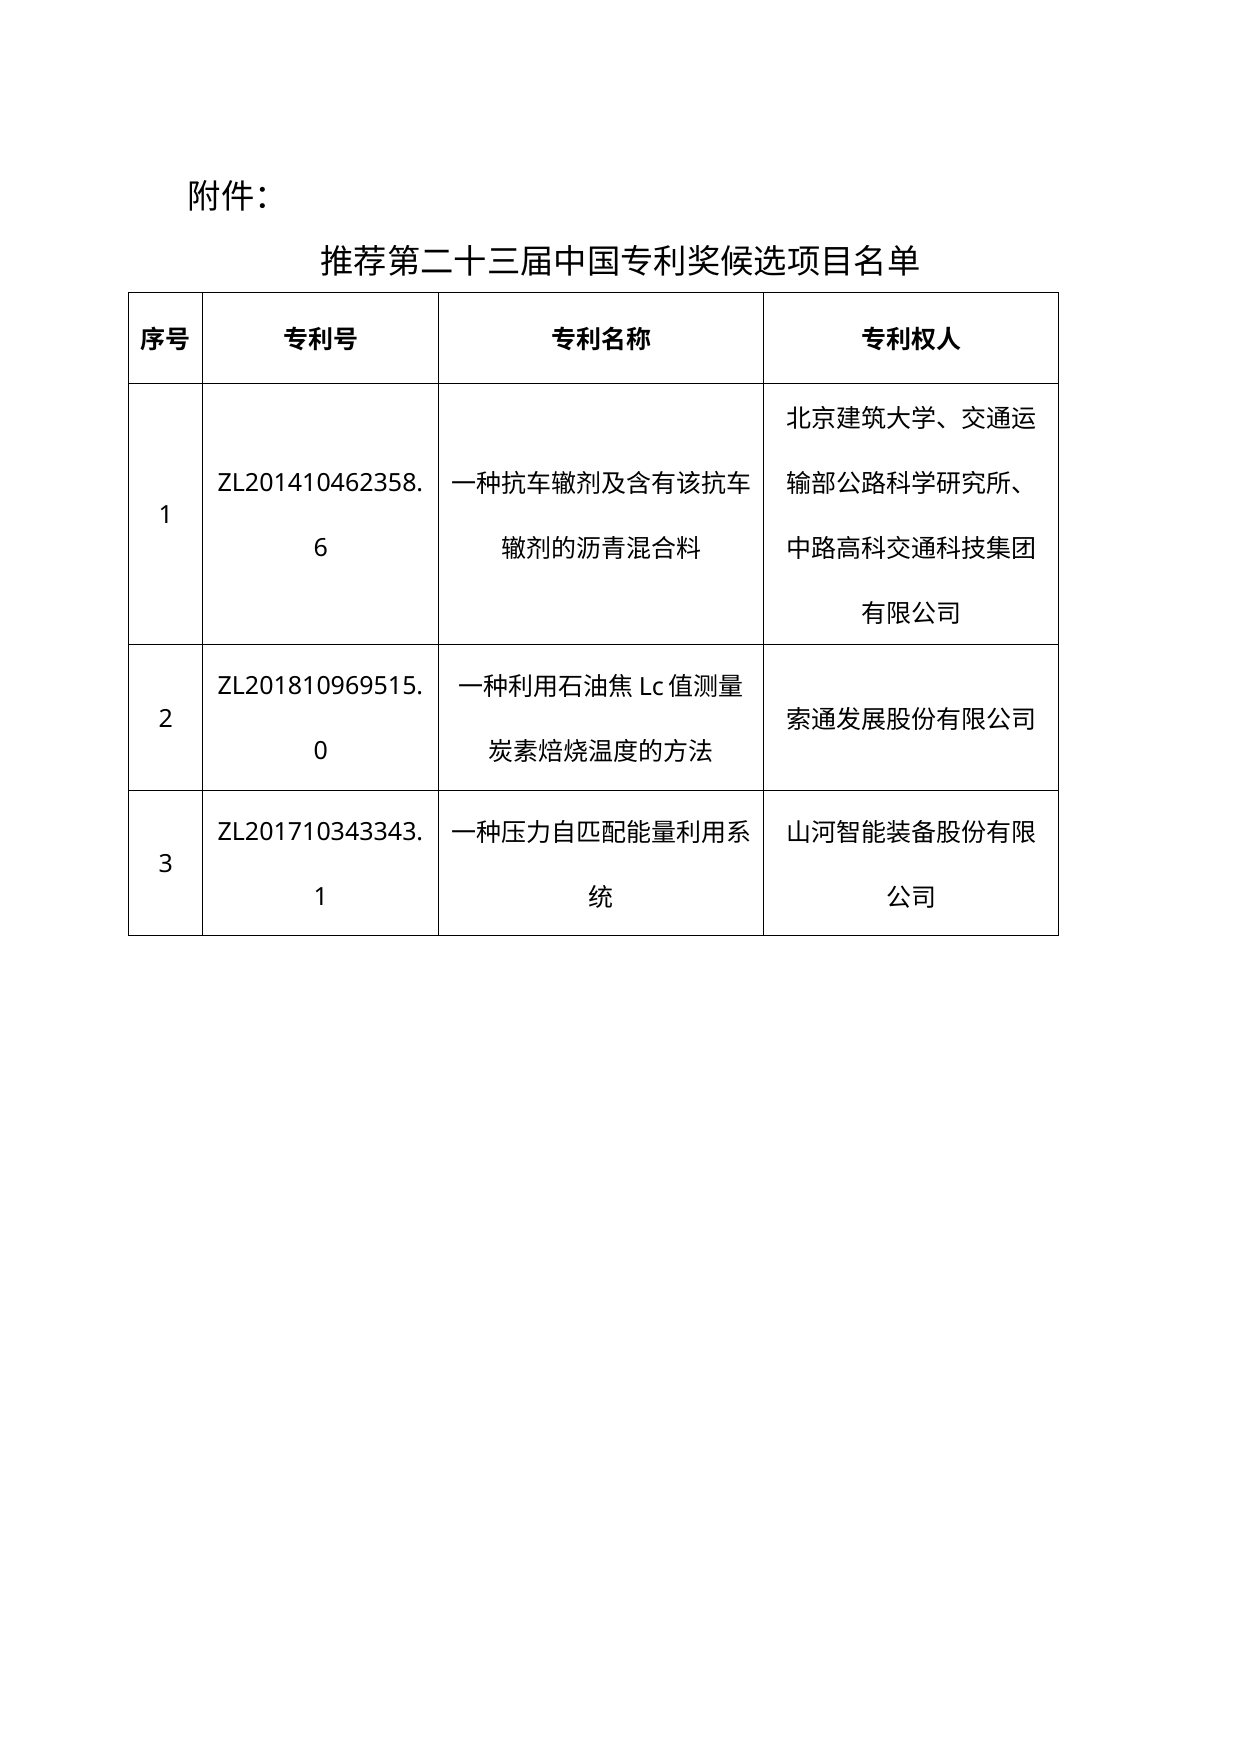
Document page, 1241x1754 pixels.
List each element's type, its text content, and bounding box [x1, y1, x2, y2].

text 附件： [187, 162, 1053, 227]
table_cell ZL201810969515.0 [203, 645, 438, 790]
table_cell 2 [129, 645, 202, 790]
table_cell 一种压力自匹配能量利用系统 [439, 791, 763, 935]
table_cell 3 [129, 791, 202, 935]
table_cell 一种抗车辙剂及含有该抗车辙剂的沥青混合料 [439, 384, 763, 644]
table_cell 1 [129, 384, 202, 644]
table_header 专利号 [203, 293, 438, 383]
table_cell ZL201710343343.1 [203, 791, 438, 935]
table_cell 索通发展股份有限公司 [764, 645, 1058, 790]
table_cell 山河智能装备股份有限公司 [764, 791, 1058, 935]
table_header 序号 [129, 293, 202, 383]
table_header 专利名称 [439, 293, 763, 383]
table_header 专利权人 [764, 293, 1058, 383]
table_cell 北京建筑大学、交通运输部公路科学研究所、中路高科交通科技集团有限公司 [764, 384, 1058, 644]
table_cell 一种利用石油焦Lc值测量炭素焙烧温度的方法 [439, 645, 763, 790]
text 推荐第二十三届中国专利奖候选项目名单 [187, 227, 1053, 292]
table_cell ZL201410462358.6 [203, 384, 438, 644]
